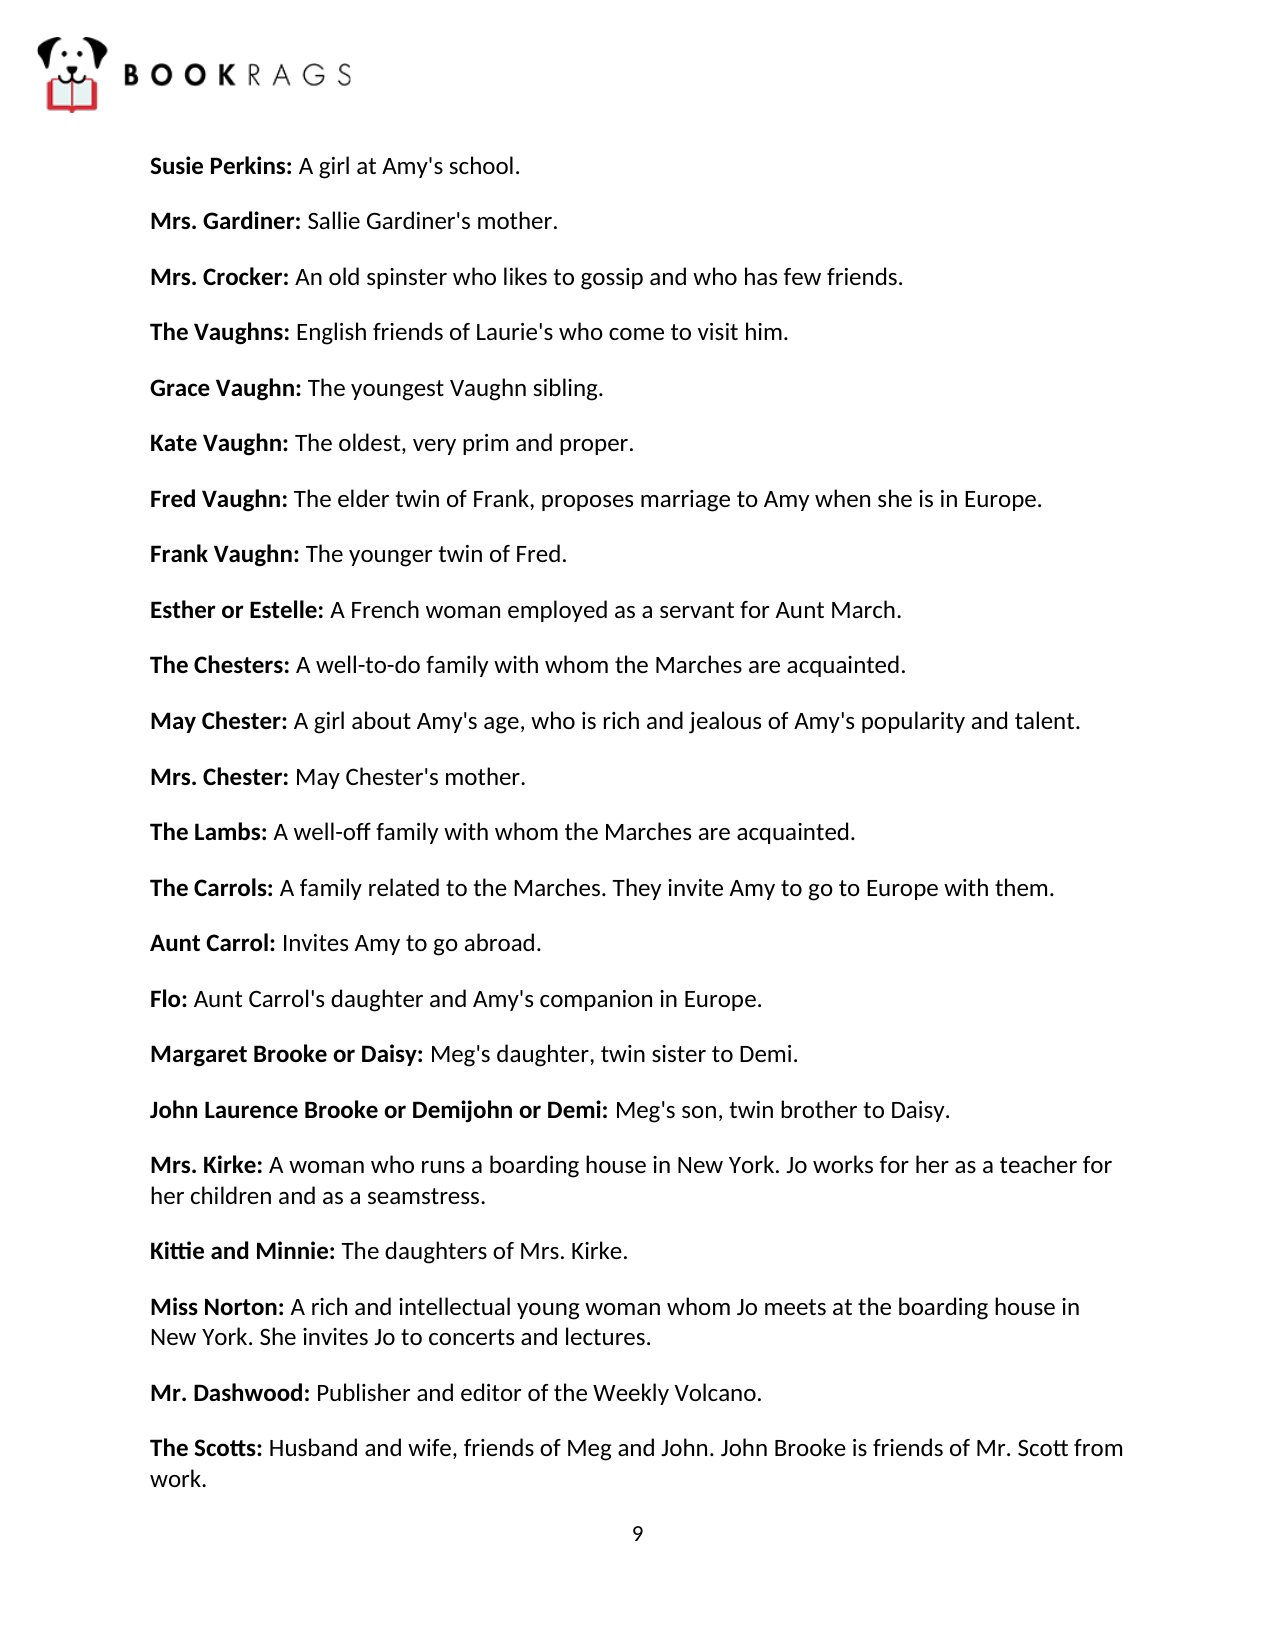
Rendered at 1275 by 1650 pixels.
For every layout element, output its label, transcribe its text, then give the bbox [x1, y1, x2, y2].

text Flo: Aunt Carrol's daughter and Amy's companion in Europe. [150, 983, 1125, 1013]
picture [37, 37, 351, 113]
text Margaret Brooke or Daisy: Meg's daughter, twin sister to Demi. [150, 1038, 1125, 1069]
text Grace Vaughn: The youngest Vaughn sibling. [150, 372, 1125, 403]
text Mrs. Crocker: An old spinster who likes to gossip and who has few friends. [150, 261, 1125, 292]
text Kate Vaughn: The oldest, very prim and proper. [150, 428, 1125, 458]
text Mrs. Chester: May Chester's mother. [150, 761, 1125, 791]
text Mrs. Kirke: A woman who runs a boarding house in New York. Jo works for her as a teacher for her children and as a seamstress. [150, 1149, 1125, 1210]
text Aunt Carrol: Invites Amy to go abroad. [150, 927, 1125, 958]
text Mrs. Gardiner: Sallie Gardiner's mother. [150, 206, 1125, 236]
text May Chester: A girl about Amy's age, who is rich and jealous of Amy's popularity and talent. [150, 705, 1125, 736]
text The Scotts: Husband and wife, friends of Meg and John. John Brooke is friends of Mr. Scott from work. [150, 1432, 1125, 1493]
text Kittie and Minnie: The daughters of Mrs. Kirke. [150, 1235, 1125, 1266]
text The Carrols: A family related to the Marches. They invite Amy to go to Europe with them. [150, 872, 1125, 902]
text Susie Perkins: A girl at Amy's school. [150, 150, 1125, 181]
text John Laurence Brooke or Demijohn or Demi: Meg's son, twin brother to Daisy. [150, 1094, 1125, 1124]
text The Chesters: A well-to-do family with whom the Marches are acquainted. [150, 650, 1125, 680]
text Frank Vaughn: The younger twin of Fred. [150, 539, 1125, 569]
text Miss Norton: A rich and intellectual young woman whom Jo meets at the boarding house in New York. She invites Jo to concerts and lectures. [150, 1291, 1125, 1352]
text Fred Vaughn: The elder twin of Frank, proposes marriage to Amy when she is in Europe. [150, 483, 1125, 514]
text The Lambs: A well-off family with whom the Marches are acquainted. [150, 816, 1125, 847]
text Mr. Dashwood: Publisher and editor of the Weekly Volcano. [150, 1377, 1125, 1407]
text The Vaughns: English friends of Laurie's who come to visit him. [150, 317, 1125, 347]
text Esther or Estelle: A French woman employed as a servant for Aunt March. [150, 594, 1125, 625]
